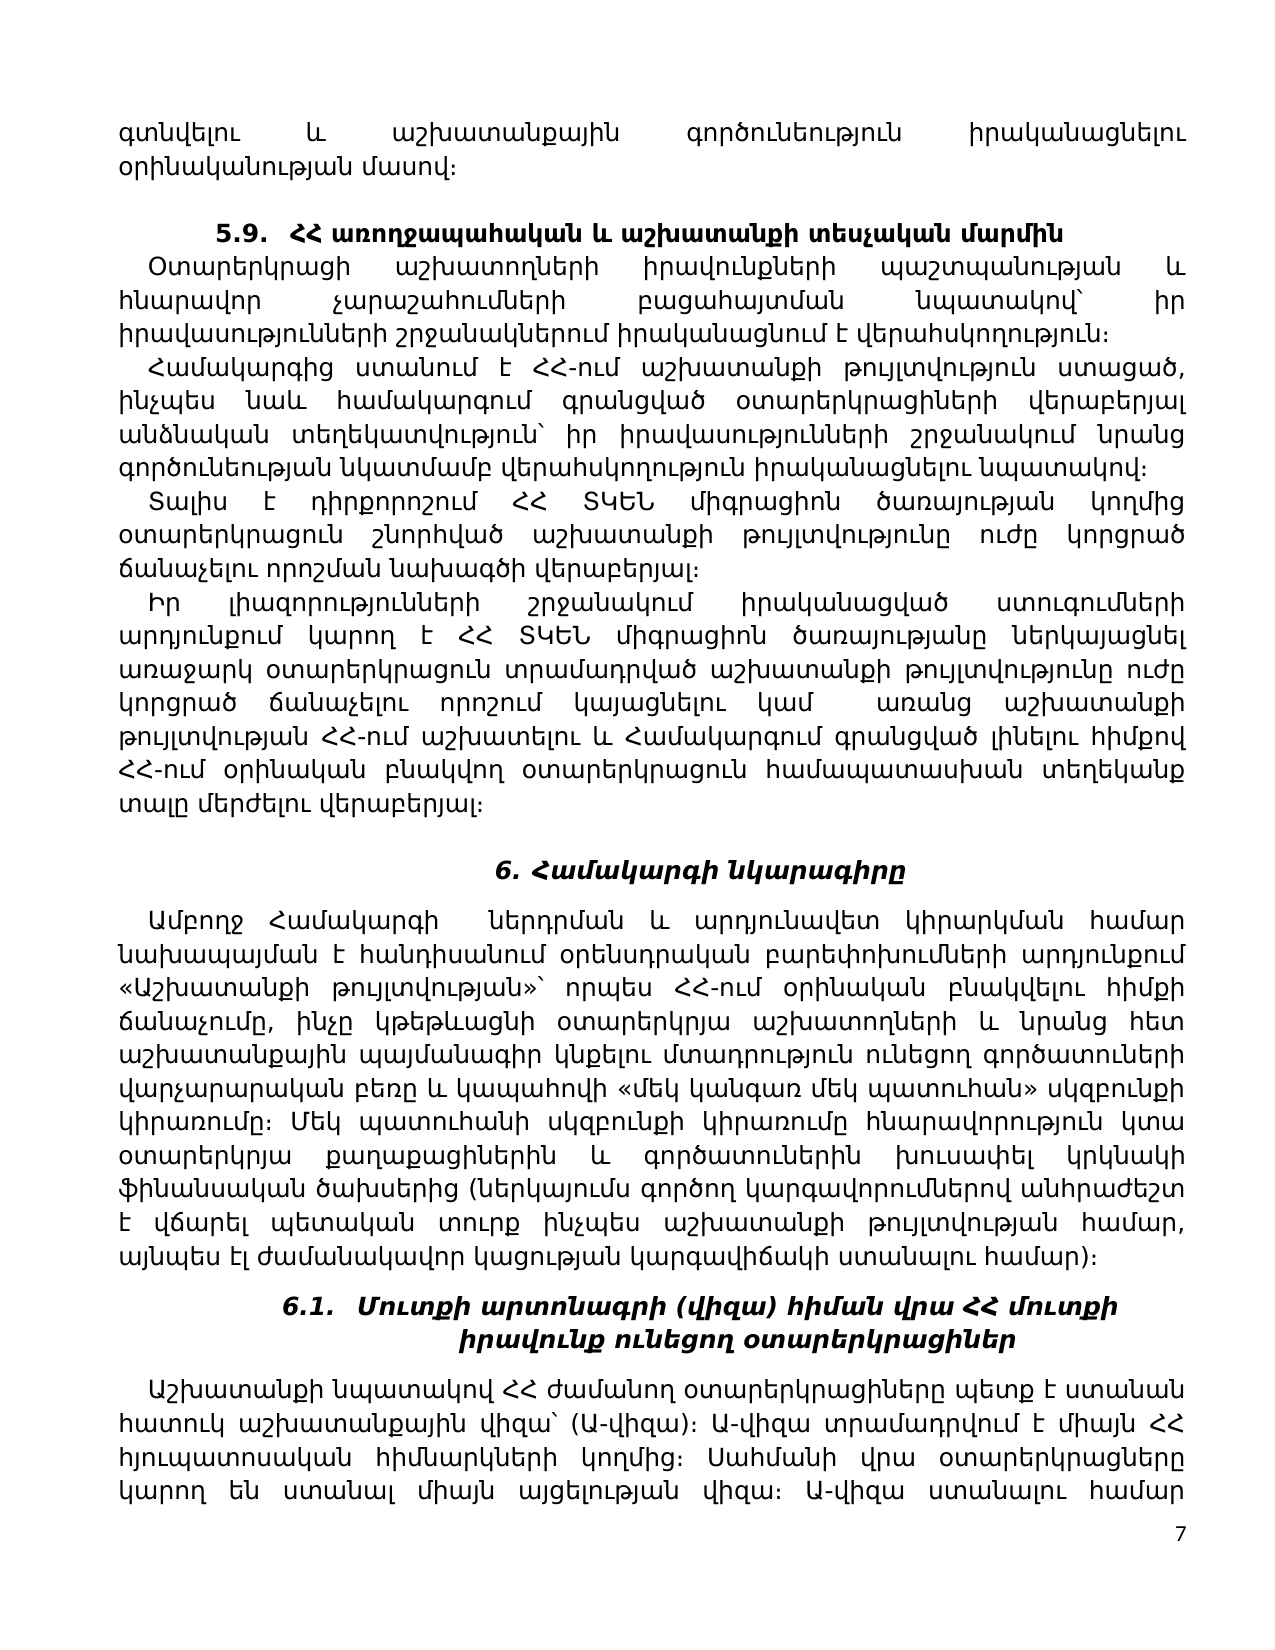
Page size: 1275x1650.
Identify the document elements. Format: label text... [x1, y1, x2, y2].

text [118, 1376, 1186, 1505]
list Համակարգից ստանում է ՀՀ-ում աշխատանքի թույլտվություն ստացած, ինչպես նաև համակարգում գրանցված օտարերկրացիների վերաբերյալ անձնական տեղեկատվություն՝ իր իրավասությունների շրջանակում նրանց գործունեության նկատմամբ վերահսկողություն իրականացնելու նպատակով։ [118, 353, 1186, 483]
list ՀՀ առողջապահական և աշխատանքի տեսչական մարմին [215, 219, 1186, 248]
list Մուտքի արտոնագրի (վիզա) հիման վրա ՀՀ մուտքի իրավունք ունեցող օտարերկրացիներ [215, 1292, 1186, 1354]
list Օտարերկրացի աշխատողների իրավունքների պաշտպանության և հնարավոր չարաշահումների բացահայտման նպատակով՝ իր իրավասությունների շրջանակներում իրականացնում է վերահսկողություն։ [118, 252, 1186, 348]
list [118, 118, 1186, 181]
text Ամբողջ Համակարգի ներդրման և արդյունավետ կիրարկման համար նախապայման է հանդիսանում օրենսդրական բարեփոխումների արդյունքում «Աշխատանքի թույլտվության»՝ որպես ՀՀ-ում օրինական բնակվելու հիմքի ճանաչումը, ինչը կթեթևացնի օտարերկրյա աշխատողների և նրանց հետ աշխատանքային պայմանագիր կնքելու մտադրություն ունեցող գործատուների վարչարարական բեռը և կապահովի «մեկ կանգառ մեկ պատուհան» սկզբունքի կիրառումը։ Մեկ պատուհանի սկզբունքի կիրառումը հնարավորություն կտա օտարերկրյա քաղաքացիներին և գործատուներին խուսափել կրկնակի ֆինանսական ծախսերից (ներկայումս գործող կարգավորումներով անհրաժեշտ է վճարել պետական տուրք ինչպես աշխատանքի թույլտվության համար, այնպես էլ ժամանակավոր կացության կարգավիճակի ստանալու համար)։ [118, 906, 1186, 1271]
list Իր լիազորությունների շրջանակում իրականացված ստուգումների արդյունքում կարող է ՀՀ ՏԿԵՆ միգրացիոն ծառայությանը ներկայացնել առաջարկ օտարերկրացուն տրամադրված աշխատանքի թույլտվությունը ուժը կորցրած ճանաչելու որոշում կայացնելու կամ առանց աշխատանքի թույլտվության ՀՀ-ում աշխատելու և Համակարգում գրանցված լինելու հիմքով ՀՀ-ում օրինական բնակվող օտարերկրացուն համապատասխան տեղեկանք տալը մերժելու վերաբերյալ։ [118, 588, 1186, 818]
list Համակարգի նկարագիրը [215, 856, 1186, 885]
list Տալիս է դիրքորոշում ՀՀ ՏԿԵՆ միգրացիոն ծառայության կողմից օտարերկրացուն շնորհված աշխատանքի թույլտվությունը ուժը կորցրած ճանաչելու որոշման նախագծի վերաբերյալ։ [118, 487, 1186, 583]
